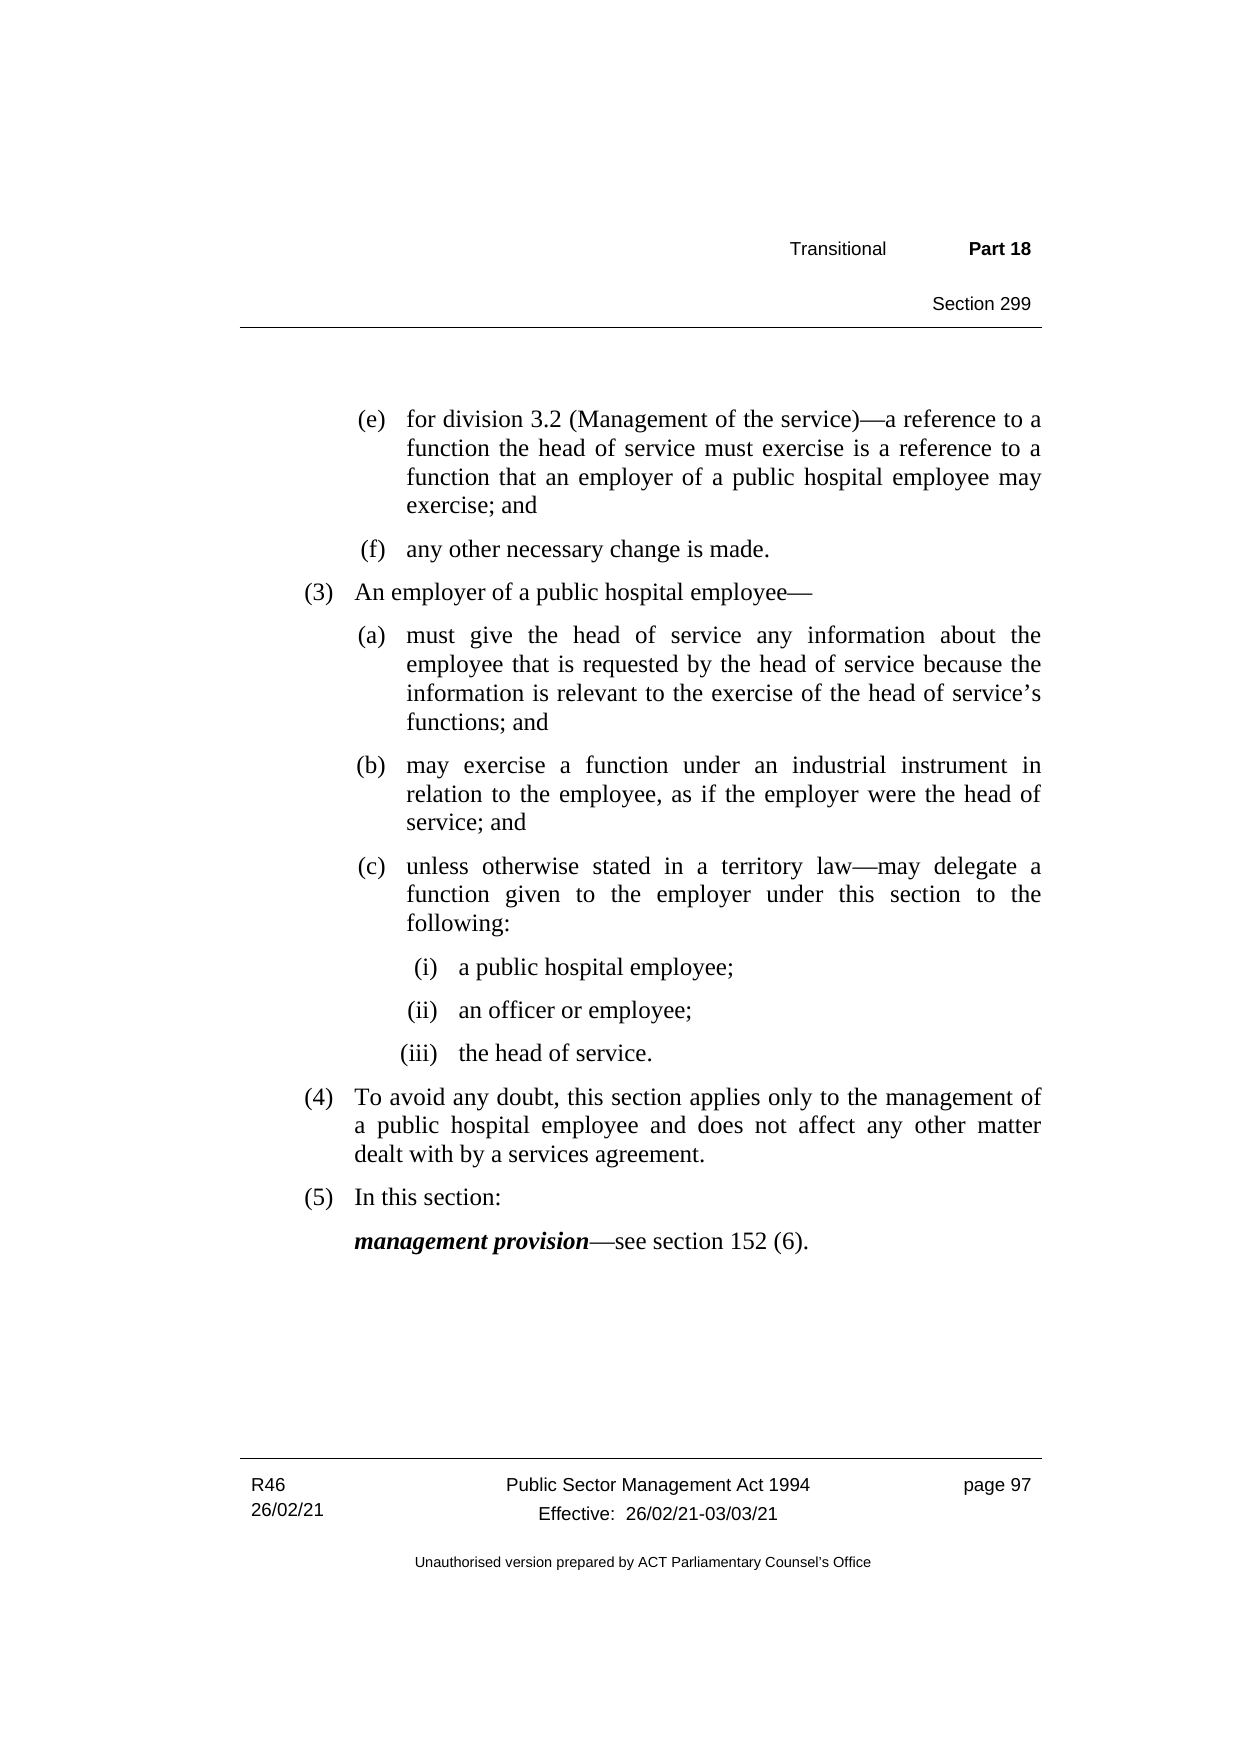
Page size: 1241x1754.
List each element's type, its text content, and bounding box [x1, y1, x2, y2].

text (5) In this section: [239, 1182, 1042, 1211]
text (c) unless otherwise stated in a territory law—may delegate a function given to the employer under this section to the following: [239, 851, 1042, 937]
text (ii) an officer or employee; [239, 995, 1042, 1024]
text (iii) the head of service. [239, 1038, 1042, 1067]
text (3) An employer of a public hospital employee— [239, 577, 1042, 606]
text (a) must give the head of service any information about the employee that is requested by the head of service because the information is relevant to the exercise of the head of service’s functions; and [239, 620, 1042, 735]
text (e) for division 3.2 (Management of the service)—a reference to a function the head of service must exercise is a reference to a function that an employer of a public hospital employee may exercise; and [239, 404, 1042, 519]
text (4) To avoid any doubt, this section applies only to the management of a public hospital employee and does not affect any other matter dealt with by a services agreement. [239, 1082, 1042, 1168]
text (b) may exercise a function under an industrial instrument in relation to the employee, as if the employer were the head of service; and [239, 750, 1042, 836]
text (f) any other necessary change is made. [239, 534, 1042, 562]
text (i) a public hospital employee; [239, 952, 1042, 980]
text management provision—see section 152 (6). [354, 1226, 1042, 1254]
